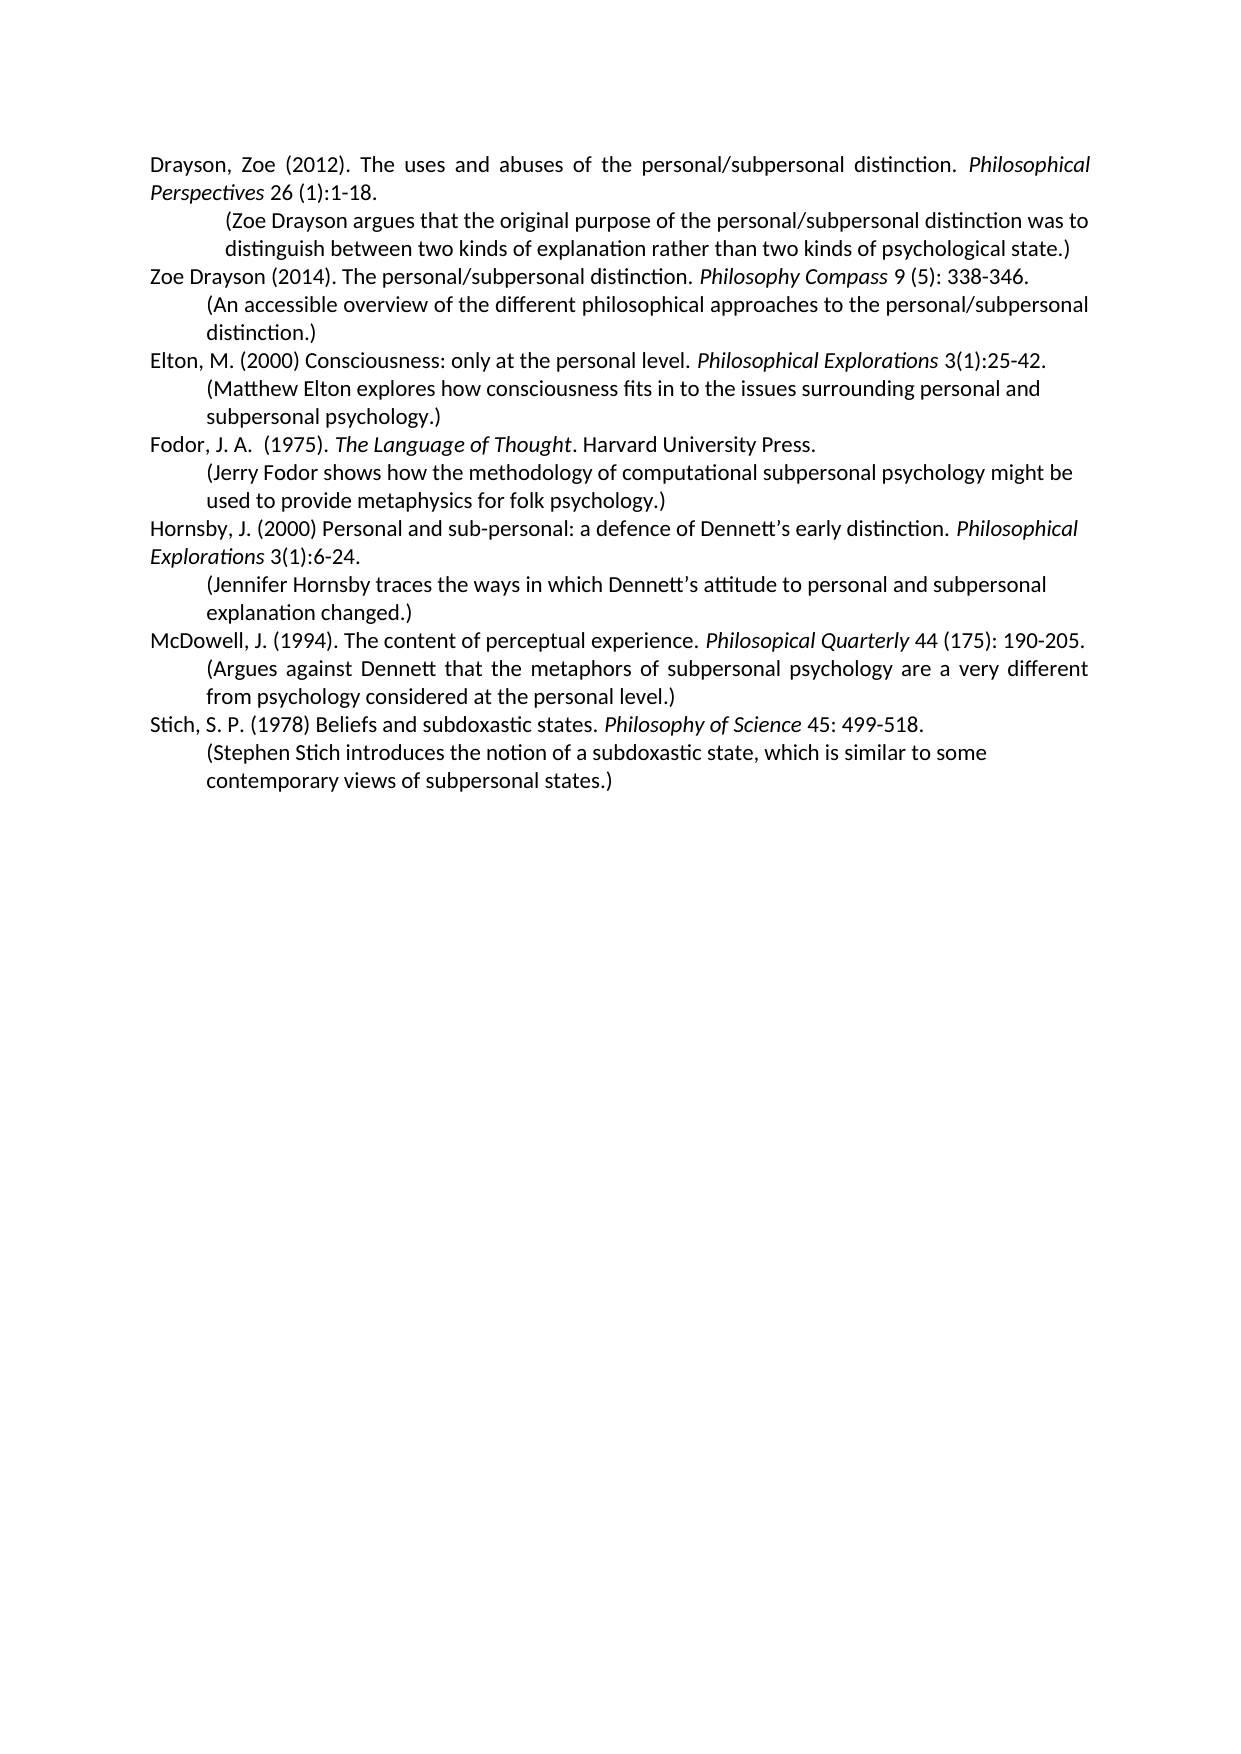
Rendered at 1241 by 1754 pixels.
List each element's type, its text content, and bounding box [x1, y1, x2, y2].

text McDowell, J. (1994). The content of perceptual experience. Philosopical Quarterly 44 (175): 190-205. [150, 626, 1090, 654]
text Drayson, Zoe (2012). The uses and abuses of the personal/subpersonal distinction. Philosophical Perspectives 26 (1):1-18. [150, 150, 1090, 206]
text Fodor, J. A. (1975). The Language of Thought. Press. [150, 430, 1090, 458]
text (Argues against Dennett that the metaphors of subpersonal psychology are a very different from psychology considered at the personal level.) [150, 654, 1090, 710]
text Zoe Drayson (2014). The personal/subpersonal distinction. Philosophy Compass 9 (5): 338-346. [150, 262, 1090, 290]
text Hornsby, J. (2000) Personal and sub-personal: a defence of Dennett’s early distinction. Philosophical Explorations 3(1):6-24. [150, 514, 1090, 570]
text Elton, M. (2000) Consciousness: only at the personal level. Philosophical Explorations 3(1):25-42. [150, 346, 1090, 374]
text (Stephen Stich introduces the notion of a subdoxastic state, which is similar to some contemporary views of subpersonal states.) [206, 738, 1090, 794]
text (Zoe Drayson argues that the original purpose of the personal/subpersonal distinction was to distinguish between two kinds of explanation rather than two kinds of psychological state.) [225, 206, 1090, 262]
text (Matthew Elton explores how consciousness fits in to the issues surrounding personal and subpersonal psychology.) [206, 374, 1090, 430]
text (Jennifer Hornsby traces the ways in which Dennett’s attitude to personal and subpersonal explanation changed.) [206, 570, 1090, 626]
text (An accessible overview of the different philosophical approaches to the personal/subpersonal distinction.) [206, 290, 1090, 346]
text (Jerry Fodor shows how the methodology of computational subpersonal psychology might be used to provide metaphysics for folk psychology.) [206, 458, 1090, 514]
text Stich, S. P. (1978) Beliefs and subdoxastic states. Philosophy of Science 45: 499-518. [150, 710, 1090, 738]
